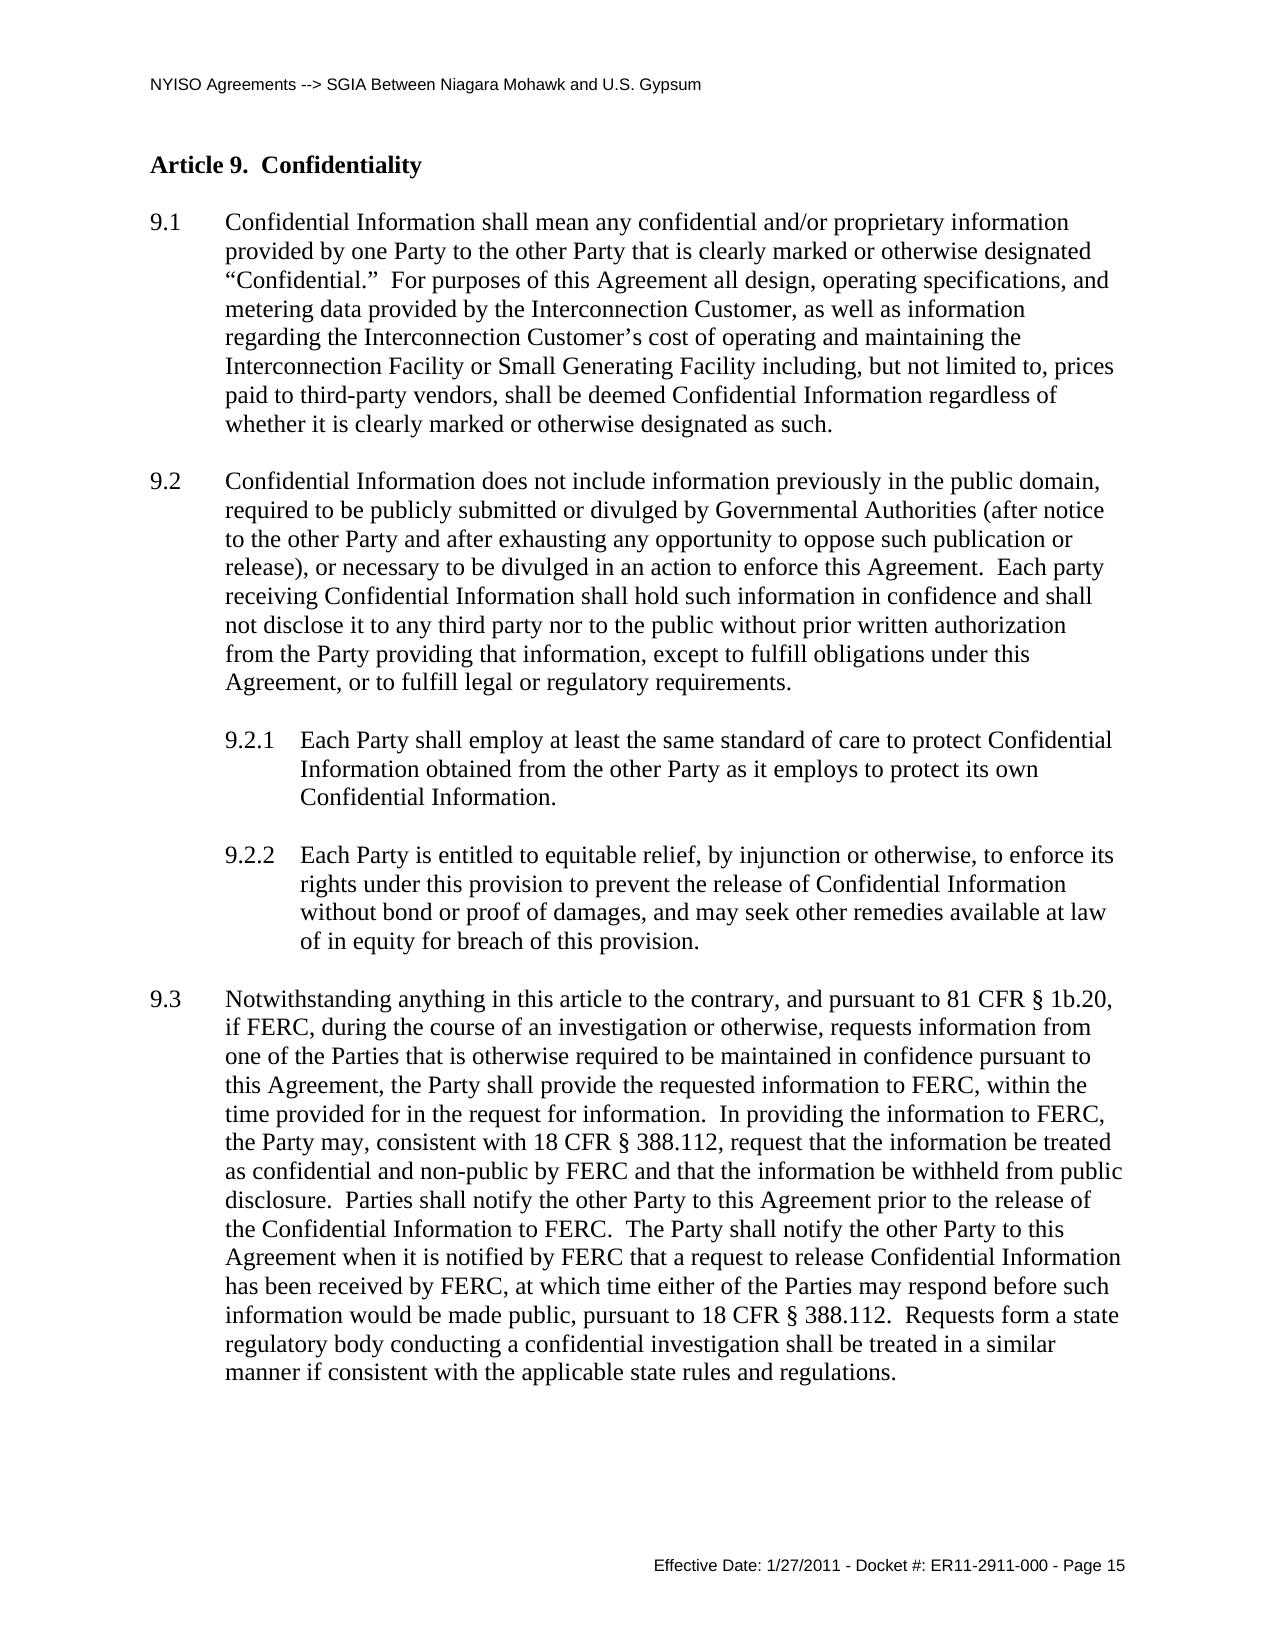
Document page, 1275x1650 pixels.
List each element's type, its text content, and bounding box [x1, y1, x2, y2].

text Article 9. Confidentiality [150, 150, 1125, 179]
text 9.2.1 Each Party shall employ at least the same standard of care to protect Confidential Information obtained from the other Party as it employs to protect its own Confidential Information. [225, 725, 1125, 811]
text 9.2 Confidential Information does not include information previously in the public domain, required to be publicly submitted or divulged by Governmental Authorities (after notice to the other Party and after exhausting any opportunity to oppose such publication or release), or necessary to be divulged in an action to enforce this Agreement. Each party receiving Confidential Information shall hold such information in confidence and shall not disclose it to any third party nor to the public without prior written authorization [150, 466, 1125, 639]
text 9.3 Notwithstanding anything in this article to the contrary, and pursuant to 81 CFR § 1b.20, if FERC, during the course of an investigation or otherwise, requests information from one of the Parties that is otherwise required to be maintained in confidence pursuant to this Agreement, the Party shall provide the requested information to FERC, within the time provided for in the request for information. In providing the information to FERC, the Party may, consistent with 18 CFR § 388.112, request that the information be treated as confidential and non-public by FERC and that the information be withheld from public disclosure. Parties shall notify the other Party to this Agreement prior to the release of the Confidential Information to FERC. The Party shall notify the other Party to this Agreement when it is notified by FERC that a request to release Confidential Information has been received by FERC, at which time either of the Parties may respond before such information would be made public, pursuant to 18 CFR § 388.112. Requests form a state regulatory body conducting a confidential investigation shall be treated in a similar manner if consistent with the applicable state rules and regulations. [150, 984, 1125, 1386]
text 9.1 Confidential Information shall mean any confidential and/or proprietary information provided by one Party to the other Party that is clearly marked or otherwise designated “Confidential.” For purposes of this Agreement all design, operating specifications, and metering data provided by the Interconnection Customer, as well as information regarding the Interconnection Customer’s cost of operating and maintaining the Interconnection Facility or Small Generating Facility including, but not limited to, prices paid to third-party vendors, shall be deemed Confidential Information regardless of whether it is clearly marked or otherwise designated as such. [150, 207, 1125, 437]
text from the Party providing that information, except to fulfill obligations under this Agreement, or to fulfill legal or regulatory requirements. [150, 639, 1125, 696]
text 9.2.2 Each Party is entitled to equitable relief, by injunction or otherwise, to enforce its rights under this provision to prevent the release of Confidential Information without bond or proof of damages, and may seek other remedies available at law of in equity for breach of this provision. [225, 840, 1125, 955]
